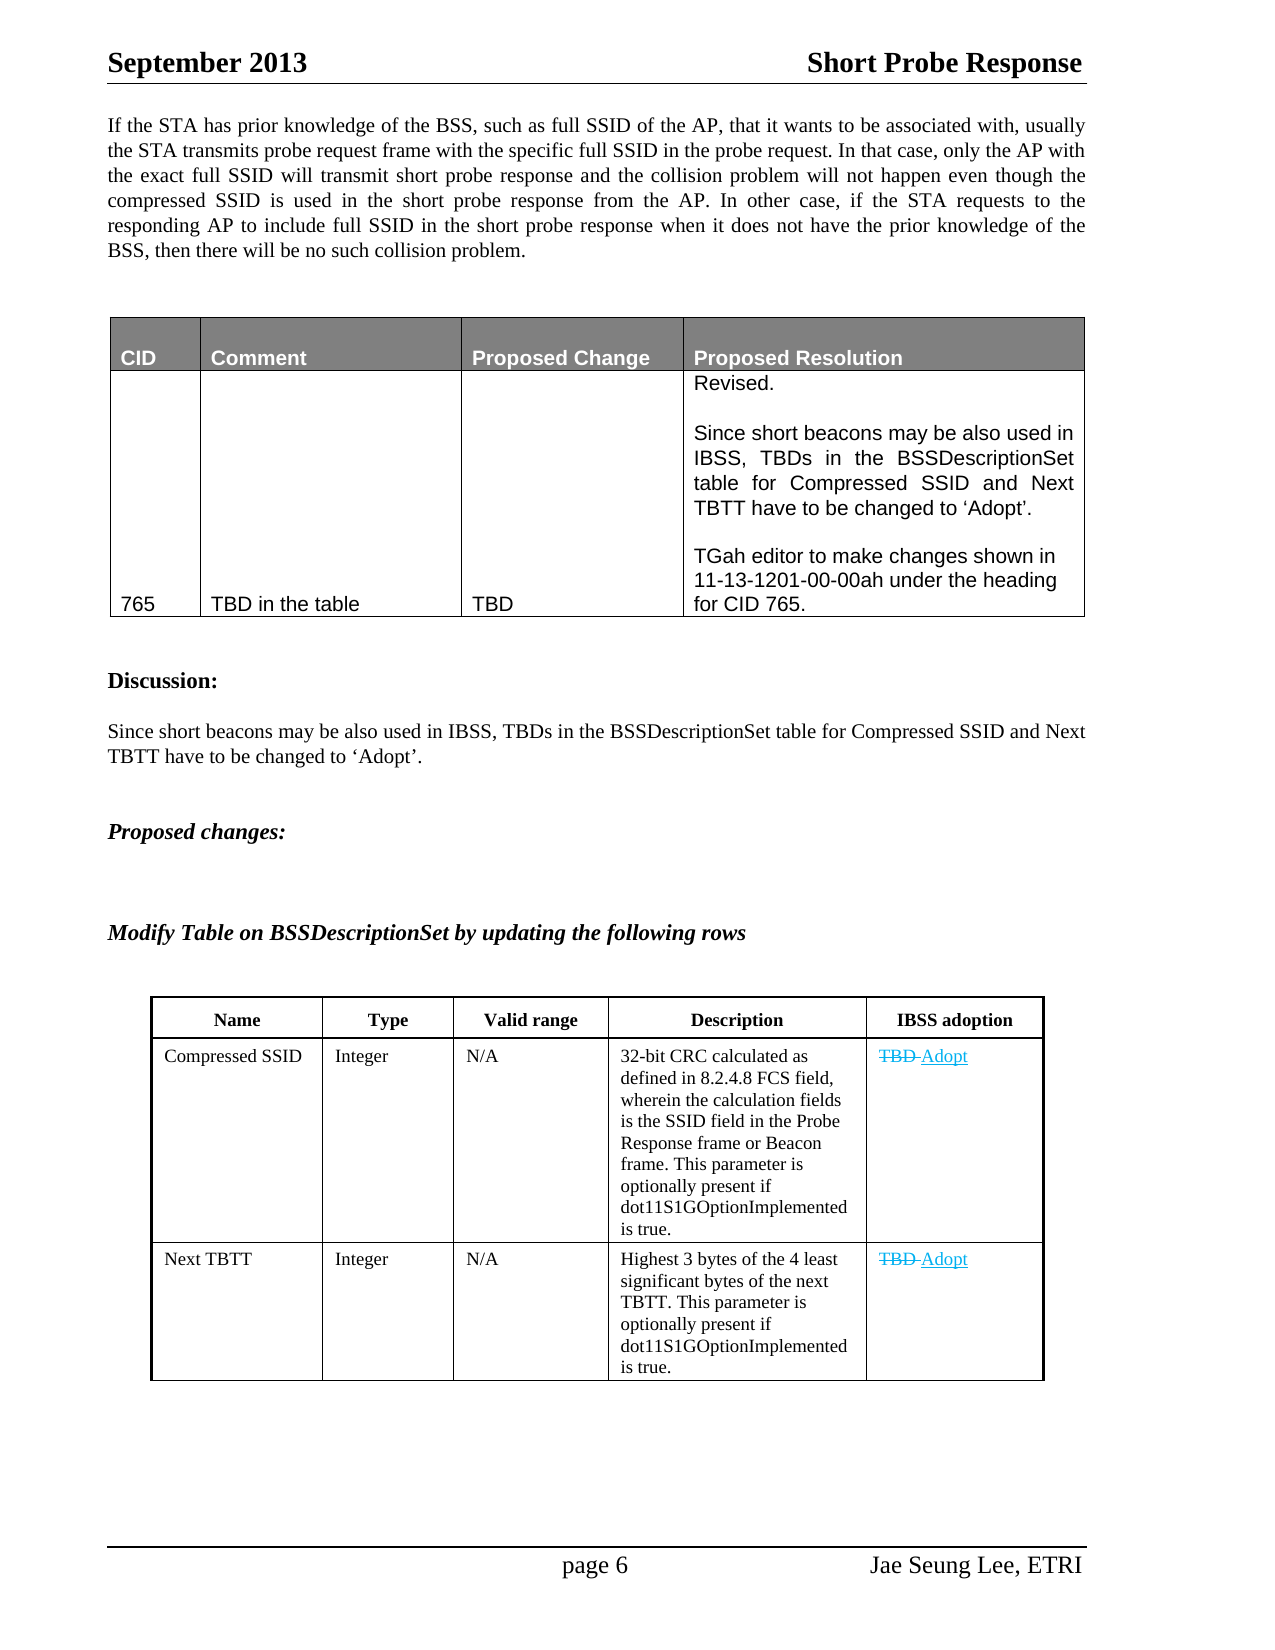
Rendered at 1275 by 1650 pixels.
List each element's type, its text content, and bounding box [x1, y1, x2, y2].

table_header CID [111, 318, 200, 370]
table_header Proposed Change [462, 318, 683, 370]
table_cell TBD Adopt [867, 1243, 1042, 1380]
table_cell 765 [111, 371, 200, 616]
table_cell Highest 3 bytes of the 4 least significant bytes of the next TBTT. This parameter is optionally present if dot11S1GOptionImplemented is true. [609, 1243, 866, 1380]
table_header Valid range [454, 998, 608, 1037]
table_cell Next TBTT [153, 1243, 322, 1380]
table_cell Compressed SSID [153, 1039, 322, 1242]
table_header IBSS adoption [867, 998, 1042, 1037]
table_cell TBD Adopt [867, 1039, 1042, 1242]
text Proposed changes: [107, 818, 1087, 844]
text Discussion: [107, 667, 1087, 693]
text Since short beacons may be also used in IBSS, TBDs in the BSSDescriptionSet table for Compressed SSID and Next TBTT have to be changed to ‘Adopt’. [107, 718, 1087, 768]
table_header Name [153, 998, 322, 1037]
text Modify Table on BSSDescriptionSet by updating the following rows [107, 919, 1087, 946]
table_header Comment [201, 318, 461, 370]
text If the STA has prior knowledge of the BSS, such as full SSID of the AP, that it wants to be associated with, usually the STA transmits probe request frame with the specific full SSID in the probe request. In that case, only the AP with the exact full SSID will transmit short probe response and the collision problem will not happen even though the compressed SSID is used in the short probe response from the AP. In other case, if the STA requests to the responding AP to include full SSID in the short probe response when it does not have the prior knowledge of the BSS, then there will be no such collision problem. [107, 112, 1087, 262]
table_cell N/A [454, 1039, 608, 1242]
table_header Description [609, 998, 866, 1037]
table_cell Revised. Since short beacons may be also used in IBSS, TBDs in the BSSDescriptionSet table for Compressed SSID and Next TBTT have to be changed to ‘Adopt’. TGah editor to make changes shown in 11-13-1201-00-00ah under the heading for CID 765. [684, 371, 1084, 616]
table_cell N/A [454, 1243, 608, 1380]
table_header Type [323, 998, 453, 1037]
table_cell Integer [323, 1243, 453, 1380]
table_cell TBD [462, 371, 683, 616]
table_cell 32-bit CRC calculated as defined in 8.2.4.8 FCS field, wherein the calculation fields is the SSID field in the Probe Response frame or Beacon frame. This parameter is optionally present if dot11S1GOptionImplemented is true. [609, 1039, 866, 1242]
table_header Proposed Resolution [684, 318, 1084, 370]
table_cell Integer [323, 1039, 453, 1242]
table_cell TBD in the table [201, 371, 461, 616]
